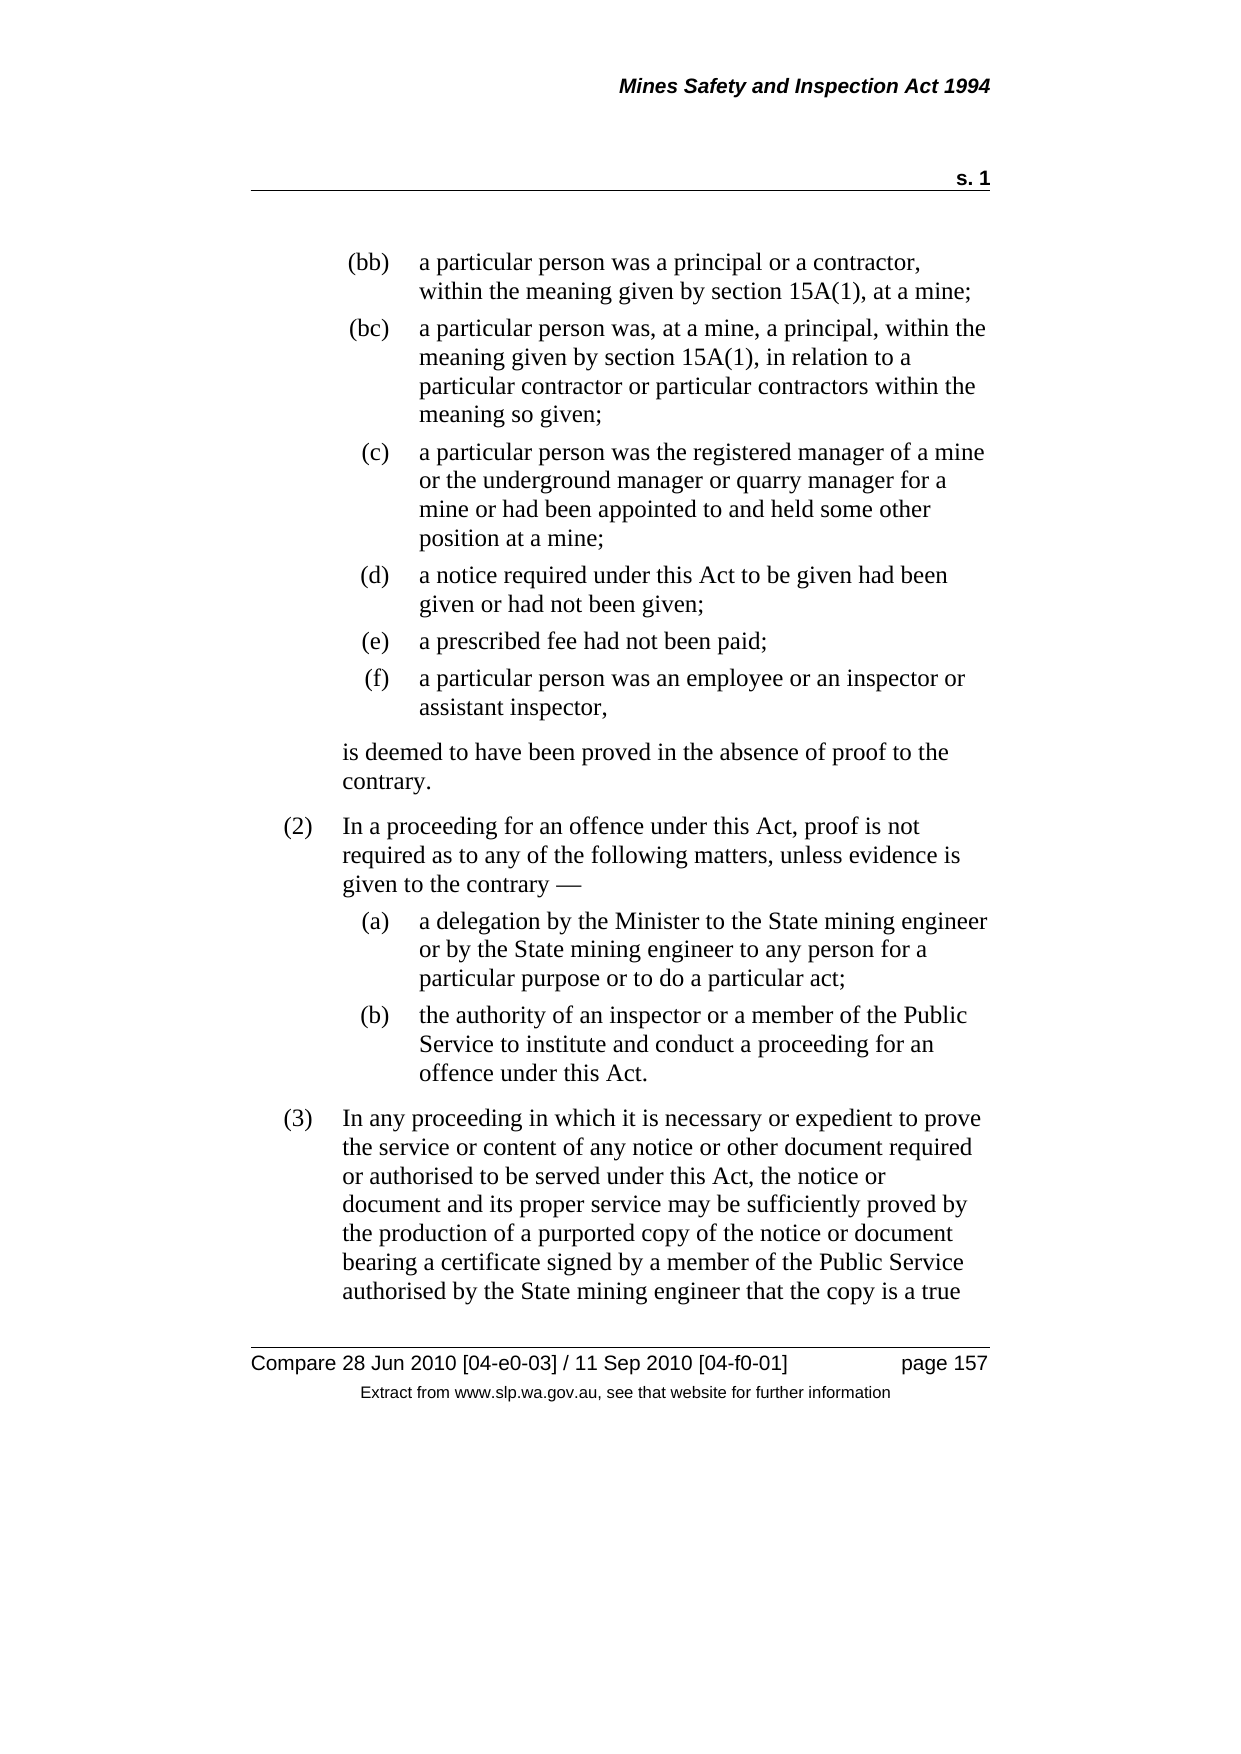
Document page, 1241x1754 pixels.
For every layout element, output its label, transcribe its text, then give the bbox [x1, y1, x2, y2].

text (e) a prescribed fee had not been paid; [251, 626, 990, 654]
text (d) a notice required under this Act to be given had been given or had not been given; [251, 560, 990, 617]
text is deemed to have been proved in the absence of proof to the contrary. [251, 737, 990, 794]
text (bc) a particular person was, at a mine, a principal, within the meaning given by section 15A(1), in relation to a particular contractor or particular contractors within the meaning so given; [251, 313, 990, 428]
text (bb) a particular person was a principal or a contractor, within the meaning given by section 15A(1), at a mine; [251, 247, 990, 305]
text (2) In a proceeding for an offence under this Act, proof is not required as to any of the following matters, unless evidence is given to the contrary — [251, 811, 990, 897]
text (a) a delegation by the Minister to the State mining engineer or by the State mining engineer to any person for a particular purpose or to do a particular act; [251, 906, 990, 992]
text (c) a particular person was the registered manager of a mine or the underground manager or quarry manager for a mine or had been appointed to and held some other position at a mine; [251, 437, 990, 552]
text (b) the authority of an inspector or a member of the Public Service to institute and conduct a proceeding for an offence under this Act. [251, 1000, 990, 1087]
text (f) a particular person was an employee or an inspector or assistant inspector, [251, 663, 990, 720]
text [251, 1103, 990, 1304]
